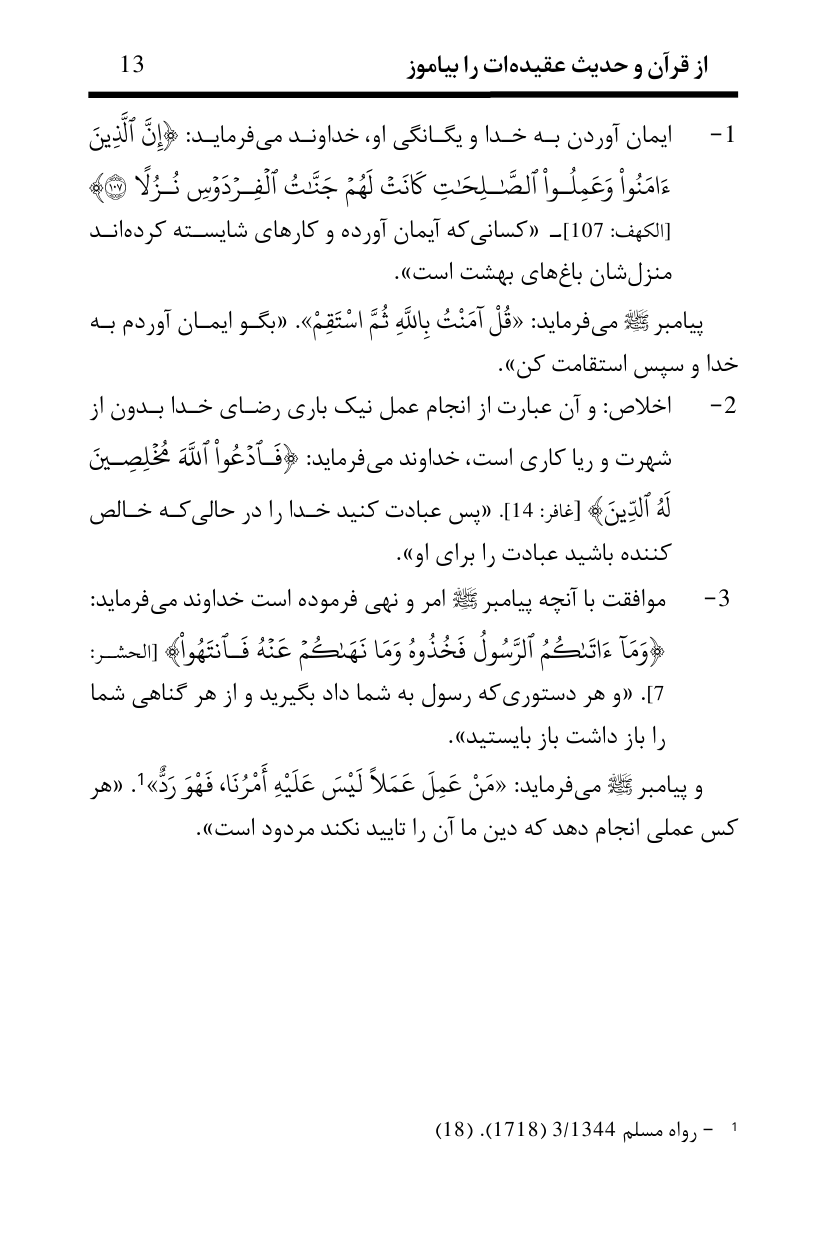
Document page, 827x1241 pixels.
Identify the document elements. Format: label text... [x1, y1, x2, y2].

list اخلاص: و آن عبارت از انجام عمل نیک باری رضای خدا بدون از شهرت و ریا کاری است، خداوند می‌فرماید: ﴿فَٱدۡعُواْ ٱللَّهَ مُخۡلِصِينَ لَهُ ٱلدِّينَ﴾ [غافر: 14]. «پس عبادت کنید خدا را در حالی‌که خالص کننده باشید عبادت را برای او». [89, 389, 708, 577]
list ایمان آوردن به خدا و یگانگی او، خداوند می‌فرماید: ﴿إِنَّ ٱلَّذِينَ ءَامَنُواْ وَعَمِلُواْ ٱلصَّٰلِحَٰتِ كَانَتۡ لَهُمۡ جَنَّٰتُ ٱلۡفِرۡدَوۡسِ نُزُلًا ١٠٧﴾ [الکهف: 107]. «کسانی‌که آیمان آورده و کارهای شایسته کرده‌اند منزل‌شان باغ‌های بهشت است». [89, 109, 708, 297]
list موافقت با آنچه پیامبر ج امر و نهی فرموده است خداوند می‌فرماید: ﴿وَمَآ ءَاتَىٰكُمُ ٱلرَّسُولُ فَخُذُوهُ وَمَا نَهَىٰكُمۡ عَنۡهُ فَٱنتَهُواْ﴾ [الحشر: 7]. «و هر دستوری‌که رسول به شما داد بگیرید و از هر گناهی شما را باز داشت باز بایستید». [89, 577, 703, 761]
text و پیامبر ج می‌فرماید: «مَنْ عَمِلَ عَمَلاً لَيْسَ عَلَيْهِ أَمْرُنَا، فَهْوَ رَدٌّ». «هر کس عملی انجام دهد که دین ما آن را تایید نکند مردود است». [89, 761, 738, 852]
text پیامبر ج می‌فرماید: «قُلْ آمَنْتُ بِاللَّهِ ثُمَّ اسْتَقِمْ». «بگو ایمان آوردم به خدا و سپس استقامت کن». [89, 297, 738, 389]
